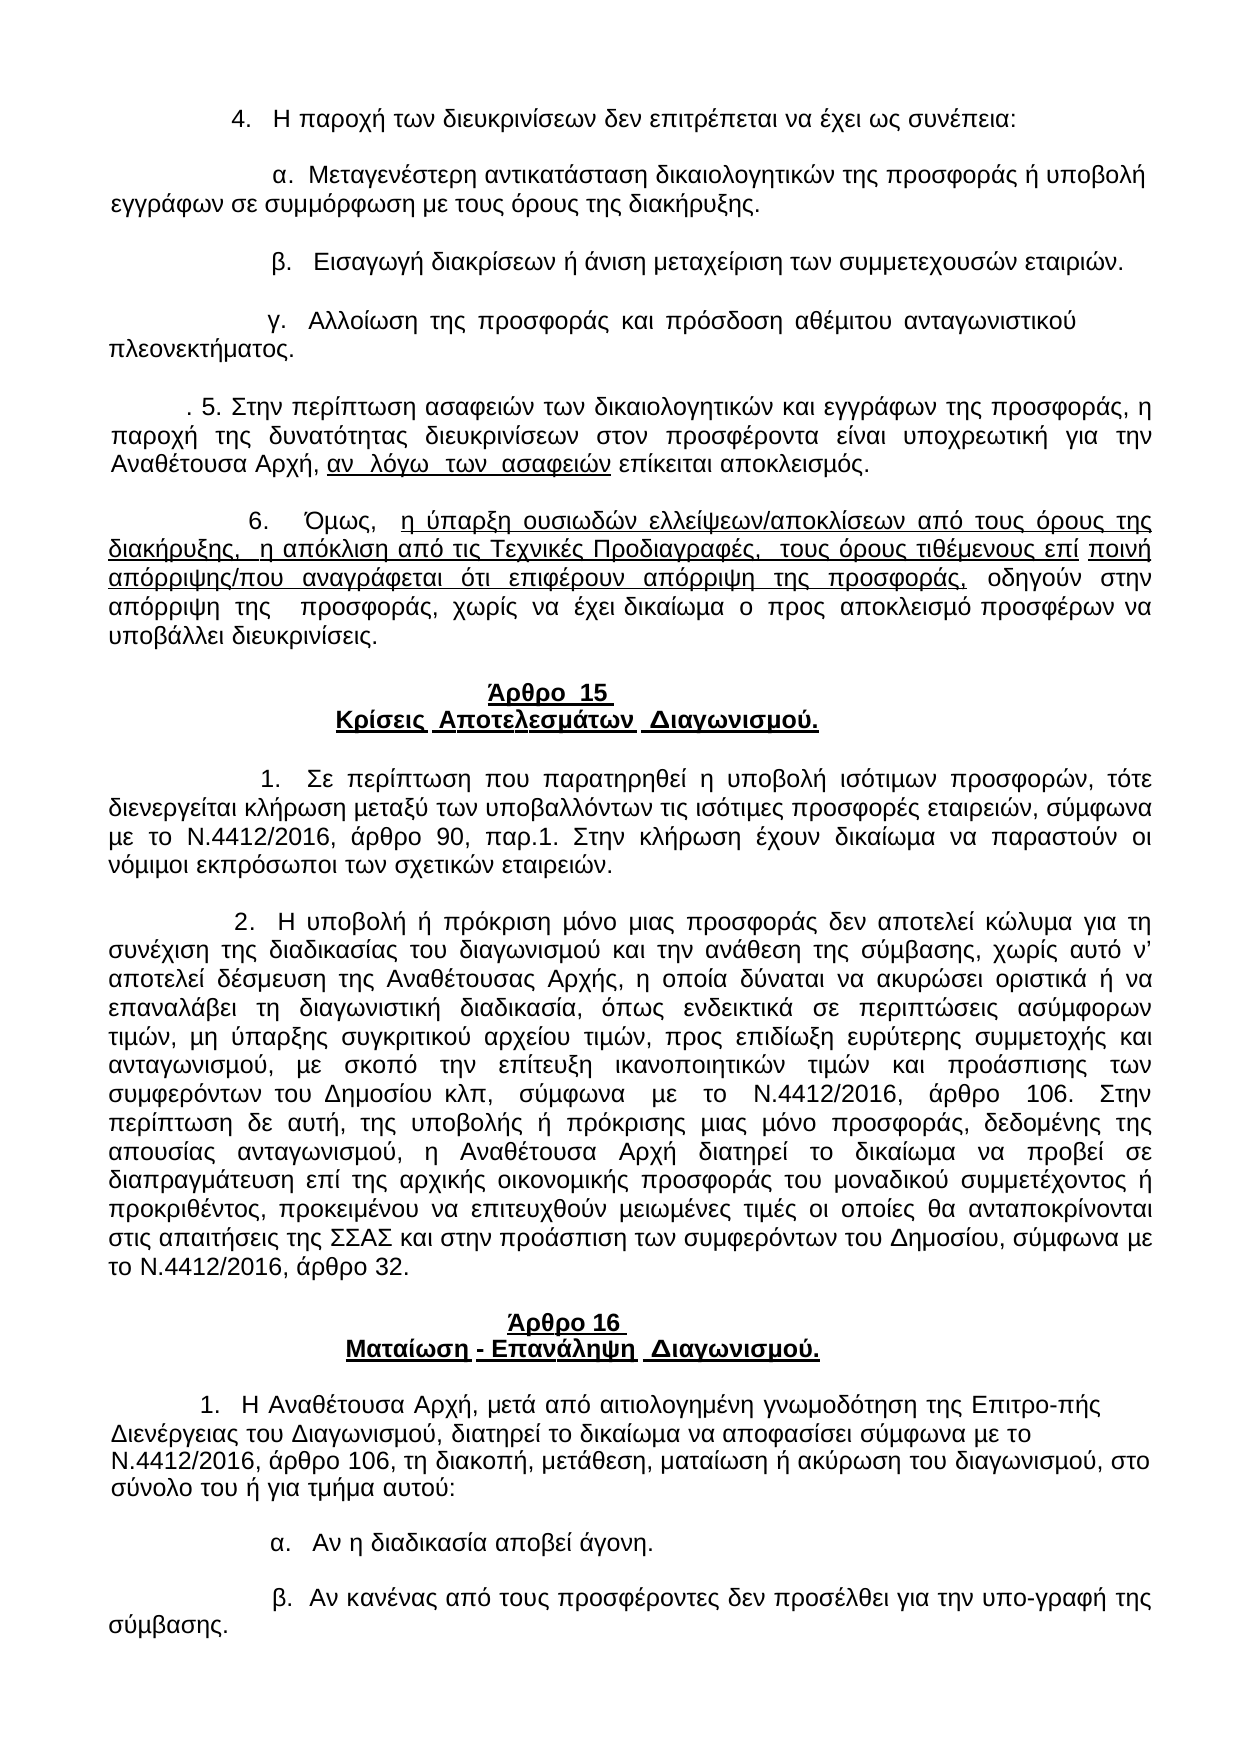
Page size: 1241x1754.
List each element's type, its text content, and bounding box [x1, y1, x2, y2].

text Άρθρο 16 [96, 1308, 734, 1337]
text Άρθρο 15 [96, 678, 731, 707]
text 1. Σε περίπτωση που παρατηρηθεί η υποβολή ισότιµων προσφορών, τότε διενεργείται κλήρωση µεταξύ των υποβαλλόντων τις ισότιµες προσφορές εταιρειών, σύµφωνα µε το Ν.4412/2016, άρθρο 90, παρ.1. Στην κλήρωση έχουν δικαίωµα να παραστούν οι νόµιµοι εκπρόσωποι των σχετικών εταιρειών. [108, 764, 1152, 879]
text 6. Όµως, η ύπαρξη ουσιωδών ελλείψεων/αποκλίσεων από τους όρους της διακήρυξης, η απόκλιση από τις Τεχνικές Προδιαγραφές, τους όρους τιθέμενους επί ποινή απόρριψης/που αναγράφεται ότι επιφέρουν απόρριψη της προσφοράς, οδηγούν στην απόρριψη της προσφοράς, χωρίς να έχει δικαίωµα ο προς αποκλεισµό προσφέρων να υποβάλλει διευκρινίσεις. [108, 506, 1152, 649]
text 1. Η Αναθέτουσα Αρχή, μετά από αιτιολογημένη γνωμοδότηση της Επιτρο-πής Διενέργειας του Διαγωνισµού, διατηρεί το δικαίωµα να αποφασίσει σύµφωνα µε το [111, 1390, 1159, 1447]
text . 5. Στην περίπτωση ασαφειών των δικαιολογητικών και εγγράφων της προσφοράς, η παροχή της δυνατότητας διευκρινίσεων στον προσφέροντα είναι υποχρεωτική για την Αναθέτουσα Αρχή, αν λόγω των ασαφειών επίκειται αποκλεισµός. [111, 392, 1152, 478]
text β. Εισαγωγή διακρίσεων ή άνιση μεταχείριση των συμμετεχουσών εταιριών. [111, 247, 1159, 275]
text β. Αν κανένας από τους προσφέροντες δεν προσέλθει για την υπο-γραφή της σύµβασης. [108, 1584, 1152, 1638]
text α. Αν η διαδικασία αποβεί άγονη. [256, 1529, 1159, 1557]
text Ματαίωση - Επανάληψη Διαγωνισµού. [96, 1337, 889, 1362]
text Ν.4412/2016, άρθρο 106, τη διακοπή, μετάθεση, ματαίωση ή ακύρωση του διαγωνισµού, στο σύνολο του ή για τμήμα αυτού: [111, 1448, 1150, 1502]
text γ. Αλλοίωση της προσφοράς και πρόσδοση αθέµιτου ανταγωνιστικού πλεονεκτήματος. [108, 304, 1159, 363]
text Κρίσεις Αποτελεσµάτων Διαγωνισµού. [96, 707, 891, 732]
text α. Μεταγενέστερη αντικατάσταση δικαιολογητικών της προσφοράς ή υποβολή εγγράφων σε συμμόρφωση με τους όρους της διακήρυξης. [111, 160, 1159, 218]
text 2. Η υποβολή ή πρόκριση µόνο μιας προσφοράς δεν αποτελεί κώλυµα για τη συνέχιση της διαδικασίας του διαγωνισµού και την ανάθεση της σύµβασης, χωρίς αυτό ν’ αποτελεί δέσμευση της Αναθέτουσας Αρχής, η οποία δύναται να ακυρώσει οριστικά ή να επαναλάβει τη διαγωνιστική διαδικασία, όπως ενδεικτικά σε περιπτώσεις ασύµφορων τιµών, µη ύπαρξης συγκριτικού αρχείου τιµών, προς επιδίωξη ευρύτερης συμμετοχής και ανταγωνισµού, µε σκοπό την επίτευξη ικανοποιητικών τιµών και προάσπισης των συμφερόντων του Δημοσίου κλπ, σύµφωνα µε το Ν.4412/2016, άρθρο 106. Στην περίπτωση δε αυτή, της υποβολής ή πρόκρισης µιας µόνο προσφοράς, δεδομένης της απουσίας ανταγωνισµού, η Αναθέτουσα Αρχή διατηρεί το δικαίωµα να προβεί σε διαπραγμάτευση επί της αρχικής οικονοµικής προσφοράς του μοναδικού συμμετέχοντος ή προκριθέντος, προκειμένου να επιτευχθούν µειωµένες τιµές οι οποίες θα ανταποκρίνονται στις απαιτήσεις της ΣΣΑΣ και στην προάσπιση των συμφερόντων του Δημοσίου, σύµφωνα µε το Ν.4412/2016, άρθρο 32. [108, 906, 1152, 1280]
text 4. Η παροχή των διευκρινίσεων δεν επιτρέπεται να έχει ως συνέπεια: [197, 104, 1159, 133]
